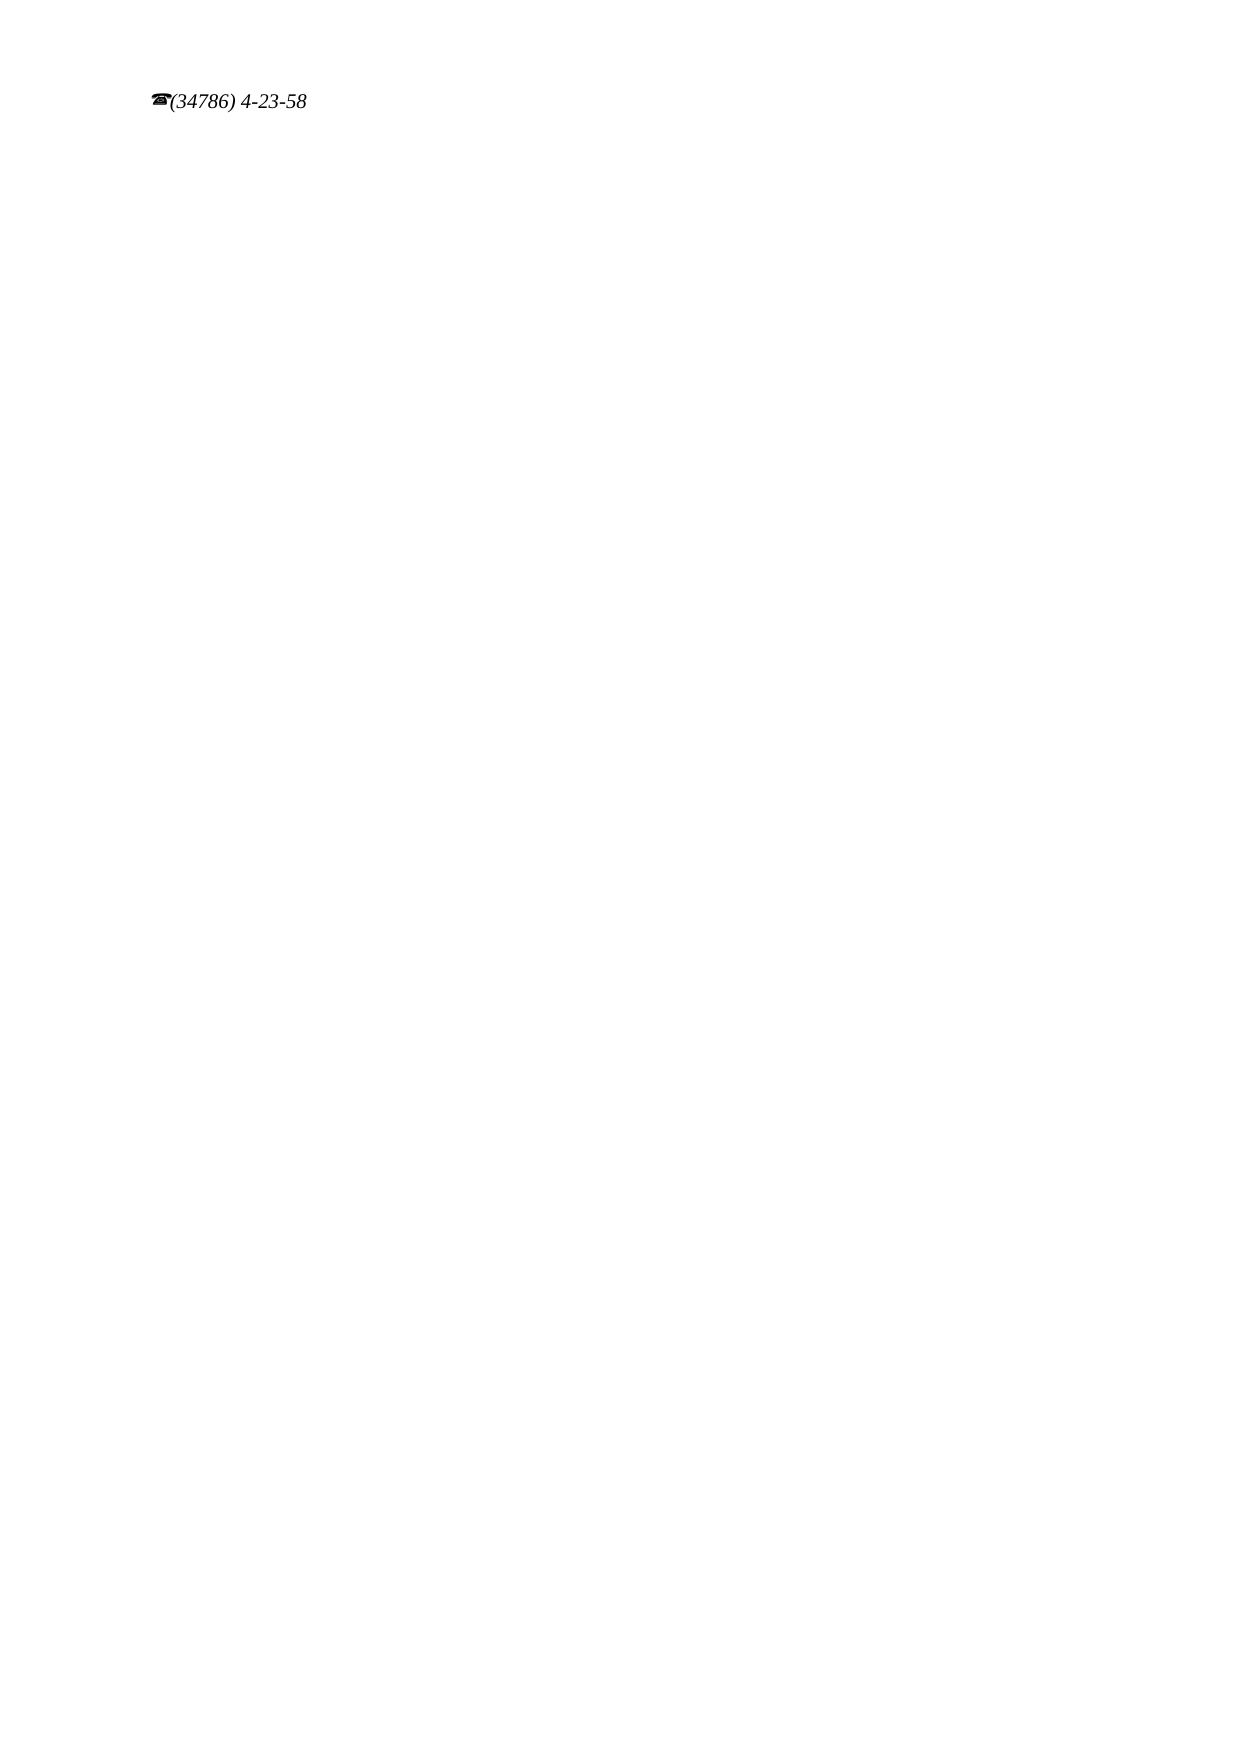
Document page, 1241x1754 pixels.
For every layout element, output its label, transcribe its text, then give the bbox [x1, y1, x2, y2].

text (34786) 4-23-58 [148, 89, 1182, 113]
